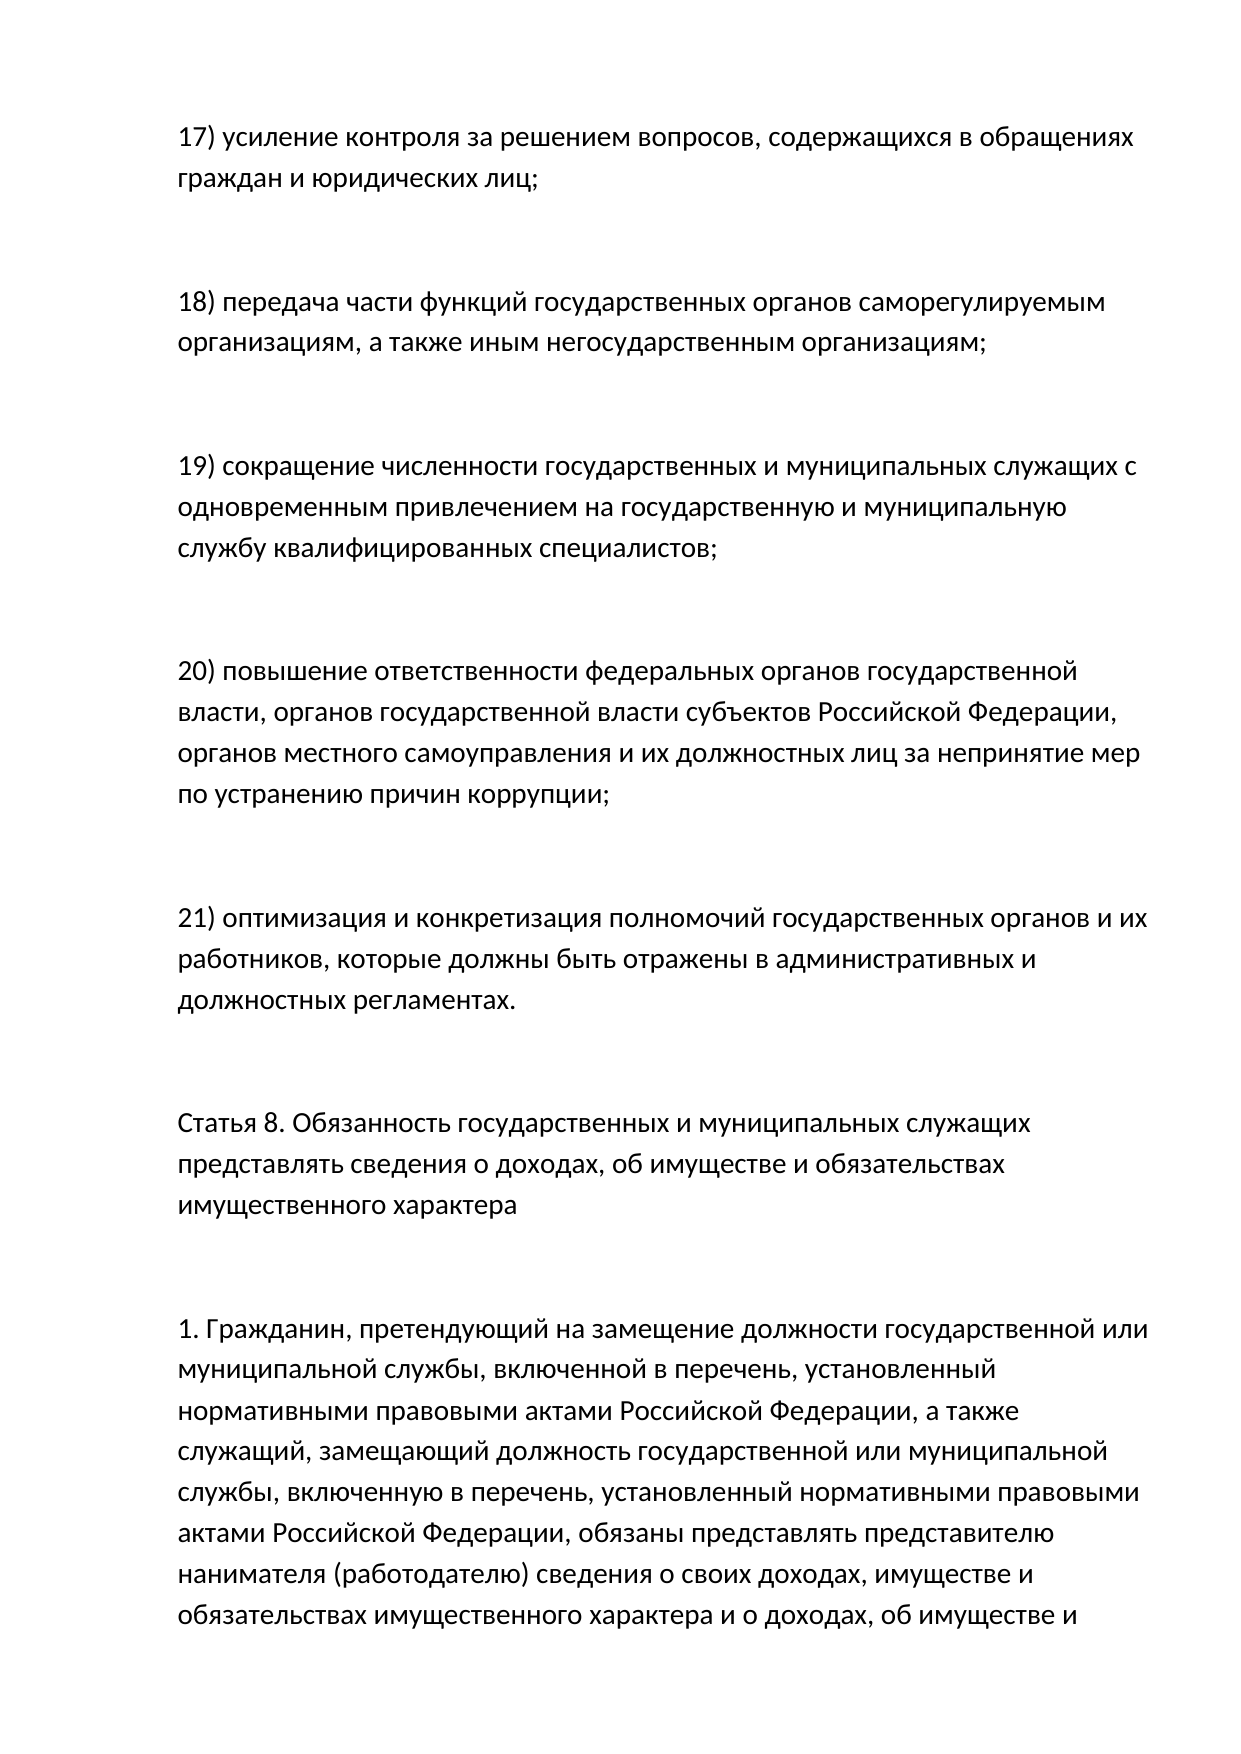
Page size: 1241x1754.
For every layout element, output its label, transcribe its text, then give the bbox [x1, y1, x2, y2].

text 18) передача части функций государственных органов саморегулируемым организациям, а также иным негосударственным организациям; [177, 283, 1152, 359]
text Статья 8. Обязанность государственных и муниципальных служащих представлять сведения о доходах, об имуществе и обязательствах имущественного характера [177, 1104, 1152, 1222]
text 17) усиление контроля за решением вопросов, содержащихся в обращениях граждан и юридических лиц; [177, 118, 1152, 195]
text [177, 1310, 1152, 1632]
text 20) повышение ответственности федеральных органов государственной власти, органов государственной власти субъектов Российской Федерации, органов местного самоуправления и их должностных лиц за непринятие мер по устранению причин коррупции; [177, 652, 1152, 811]
text 21) оптимизация и конкретизация полномочий государственных органов и их работников, которые должны быть отражены в административных и должностных регламентах. [177, 899, 1152, 1016]
text 19) сокращение численности государственных и муниципальных служащих с одновременным привлечением на государственную и муниципальную службу квалифицированных специалистов; [177, 447, 1152, 564]
